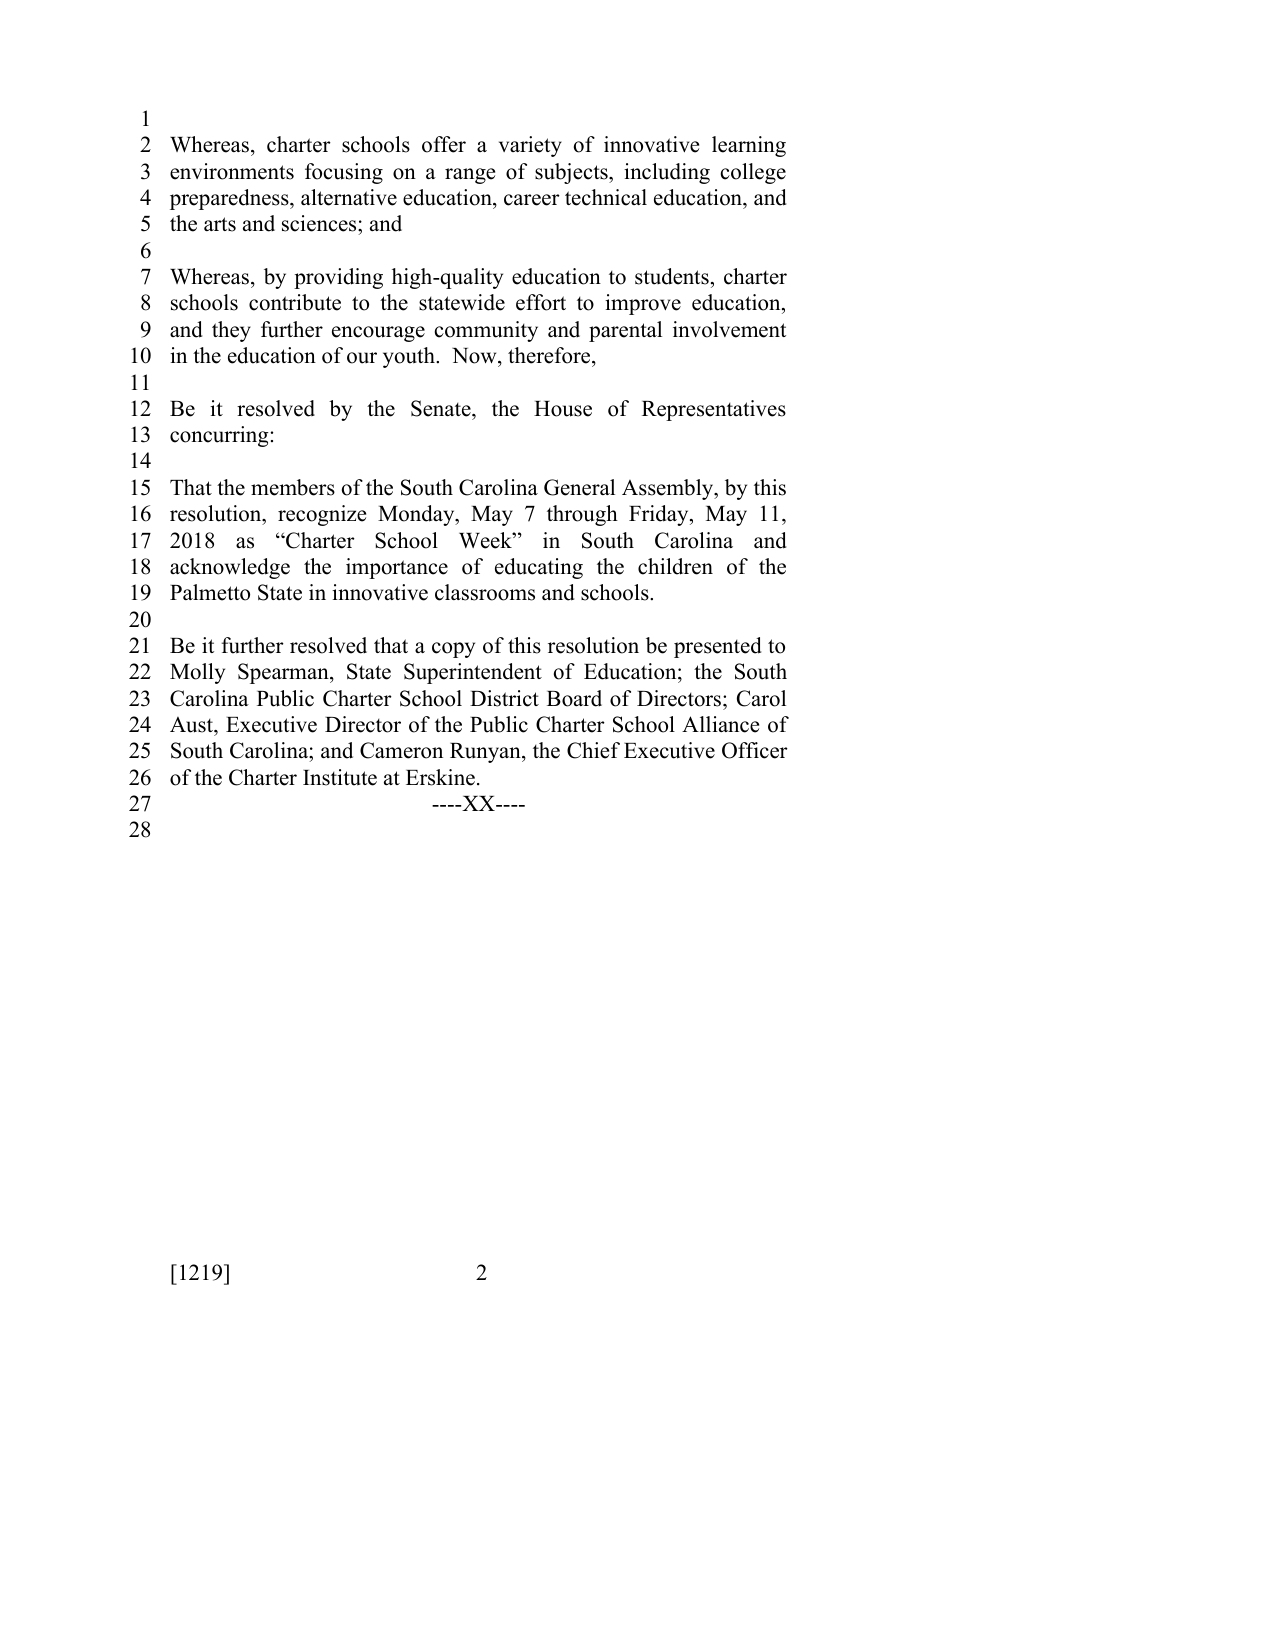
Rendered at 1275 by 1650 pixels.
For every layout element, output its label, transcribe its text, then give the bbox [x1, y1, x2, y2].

text ----XX---- [169, 790, 787, 817]
text Be it further resolved that a copy of this resolution be presented to Molly Spearman, State Superintendent of Education; the South Carolina Public Charter School District Board of Directors; Carol Aust, Executive Director of the Public Charter School Alliance of South Carolina; and Cameron Runyan, the Chief Executive Officer of the Charter Institute at Erskine. [169, 632, 787, 790]
text Whereas, by providing high-quality education to students, charter schools contribute to the statewide effort to improve education, and they further encourage community and parental involvement in the education of our youth. Now, therefore, [169, 263, 787, 368]
text Be it resolved by the Senate, the House of Representatives concurring: [169, 395, 787, 448]
text That the members of the South Carolina General Assembly, by this resolution, recognize Monday, May 7 through Friday, May 11, 2018 as “Charter School Week” in South Carolina and acknowledge the importance of educating the children of the Palmetto State in innovative classrooms and schools. [169, 474, 787, 606]
text Whereas, charter schools offer a variety of innovative learning environments focusing on a range of subjects, including college preparedness, alternative education, career technical education, and the arts and sciences; and [169, 131, 787, 237]
